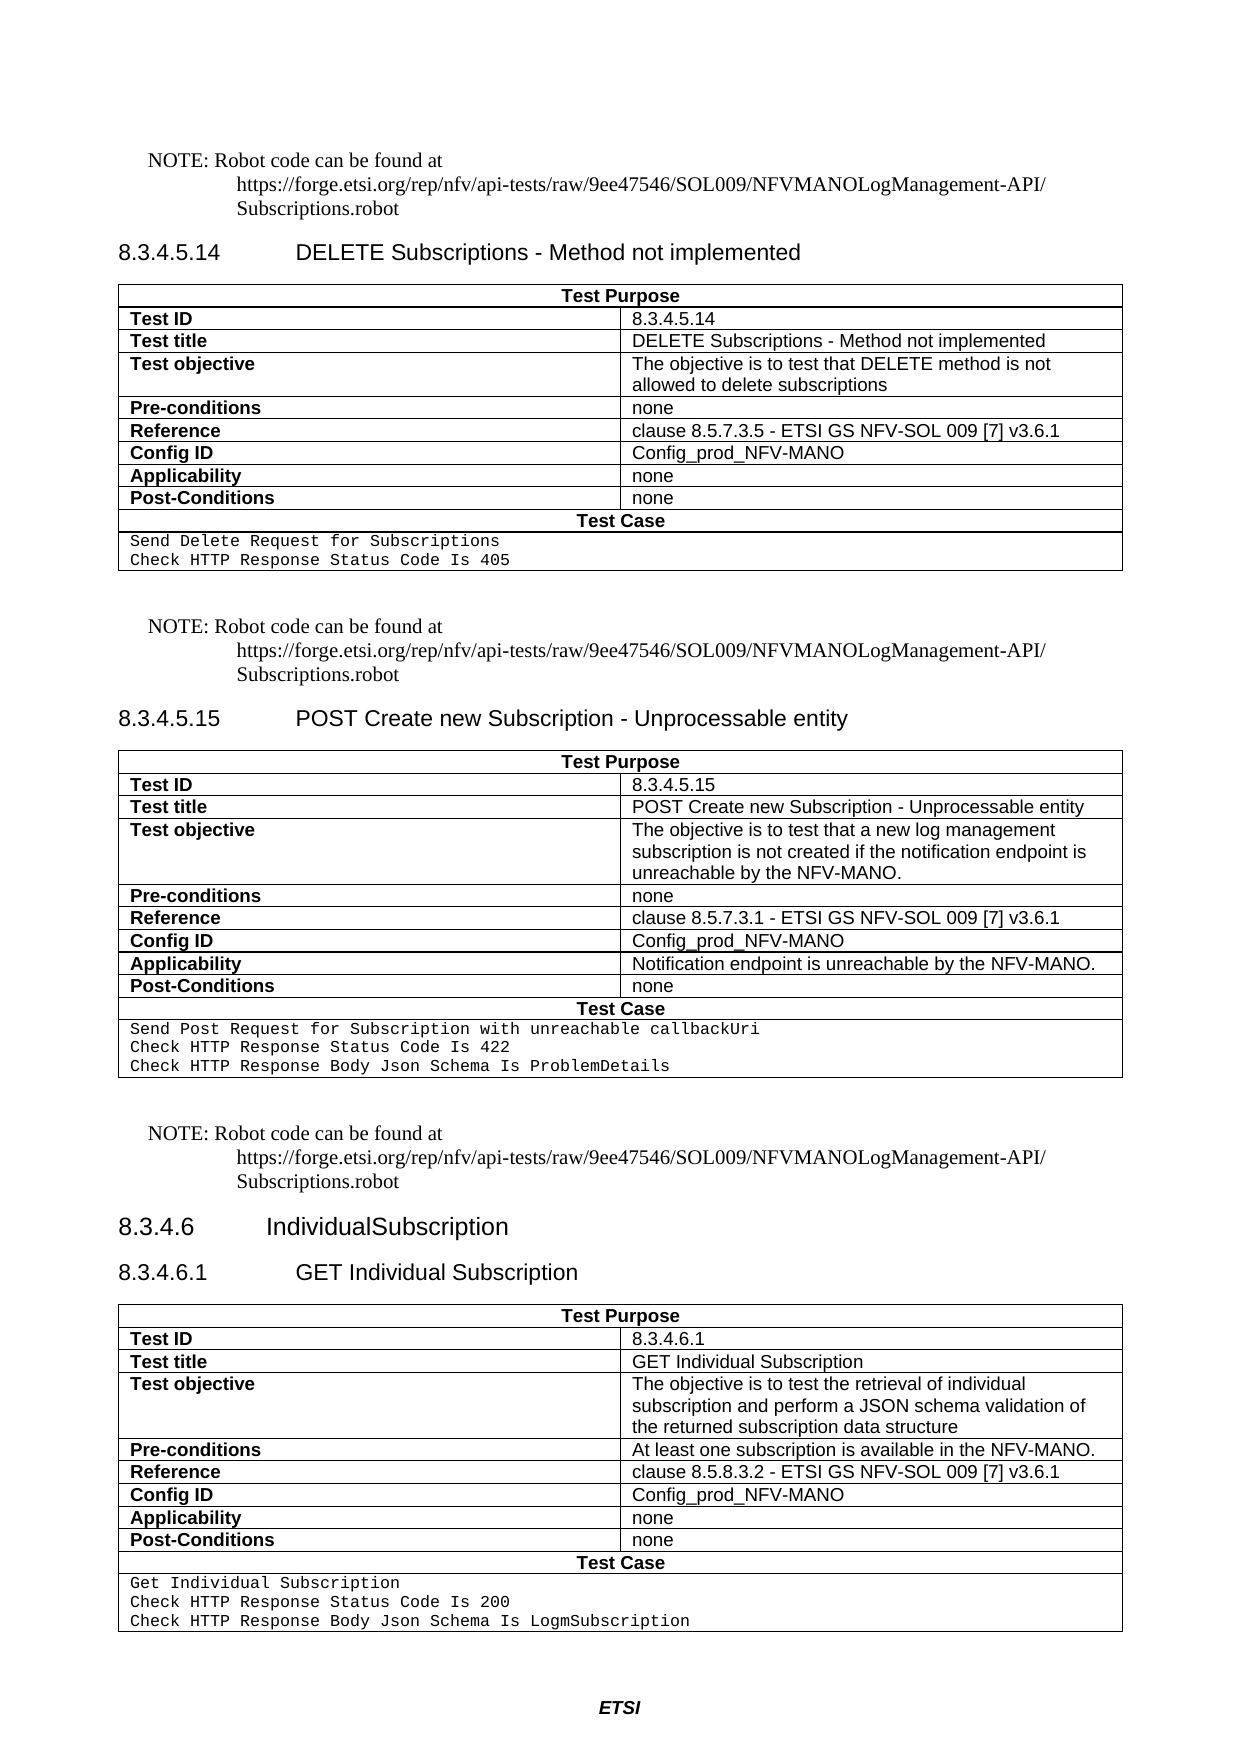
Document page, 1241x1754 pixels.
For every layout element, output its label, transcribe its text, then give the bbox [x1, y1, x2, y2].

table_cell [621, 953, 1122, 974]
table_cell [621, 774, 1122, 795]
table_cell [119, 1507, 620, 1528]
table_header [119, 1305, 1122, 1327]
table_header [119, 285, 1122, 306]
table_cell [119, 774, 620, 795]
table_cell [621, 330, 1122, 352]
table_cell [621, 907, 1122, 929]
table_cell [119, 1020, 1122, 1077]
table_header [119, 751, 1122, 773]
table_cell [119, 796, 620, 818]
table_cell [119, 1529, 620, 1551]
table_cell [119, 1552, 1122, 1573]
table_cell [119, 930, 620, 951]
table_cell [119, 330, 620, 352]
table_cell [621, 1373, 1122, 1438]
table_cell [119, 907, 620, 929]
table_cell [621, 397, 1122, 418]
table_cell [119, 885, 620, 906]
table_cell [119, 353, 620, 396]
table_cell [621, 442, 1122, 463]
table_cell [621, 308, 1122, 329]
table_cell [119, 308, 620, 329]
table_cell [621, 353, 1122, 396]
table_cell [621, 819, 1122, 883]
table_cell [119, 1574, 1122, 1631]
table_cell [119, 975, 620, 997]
subtitle 8.3.4.5.15 POST Create new Subscription - Unprocessable entity [118, 705, 1122, 731]
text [148, 148, 1122, 220]
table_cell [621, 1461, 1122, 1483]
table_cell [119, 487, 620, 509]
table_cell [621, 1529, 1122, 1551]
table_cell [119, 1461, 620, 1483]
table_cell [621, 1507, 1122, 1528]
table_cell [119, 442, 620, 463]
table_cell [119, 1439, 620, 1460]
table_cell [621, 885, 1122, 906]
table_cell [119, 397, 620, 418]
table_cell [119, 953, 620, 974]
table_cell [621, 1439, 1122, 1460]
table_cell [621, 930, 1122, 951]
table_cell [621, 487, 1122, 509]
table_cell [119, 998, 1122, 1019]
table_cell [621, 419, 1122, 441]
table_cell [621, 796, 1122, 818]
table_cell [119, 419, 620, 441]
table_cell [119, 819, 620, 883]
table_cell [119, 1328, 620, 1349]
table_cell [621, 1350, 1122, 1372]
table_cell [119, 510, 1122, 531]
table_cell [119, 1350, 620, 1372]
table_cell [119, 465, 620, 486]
text NOTE: Robot code can be found at https://forge.etsi.org/rep/nfv/api-tests/raw/9ee47546/SOL009/NFVMANOLogManagement-API/Subscriptions.robot [148, 1121, 1122, 1193]
subtitle 8.3.4.6 IndividualSubscription [118, 1212, 1122, 1240]
subtitle 8.3.4.6.1 GET Individual Subscription [118, 1259, 1122, 1285]
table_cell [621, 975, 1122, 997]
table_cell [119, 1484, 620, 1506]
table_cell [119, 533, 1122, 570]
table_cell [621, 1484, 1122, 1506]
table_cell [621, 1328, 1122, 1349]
text NOTE: Robot code can be found at https://forge.etsi.org/rep/nfv/api-tests/raw/9ee47546/SOL009/NFVMANOLogManagement-API/Subscriptions.robot [148, 614, 1122, 686]
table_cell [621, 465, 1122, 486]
subtitle 8.3.4.5.14 DELETE Subscriptions - Method not implemented [118, 239, 1122, 265]
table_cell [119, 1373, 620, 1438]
